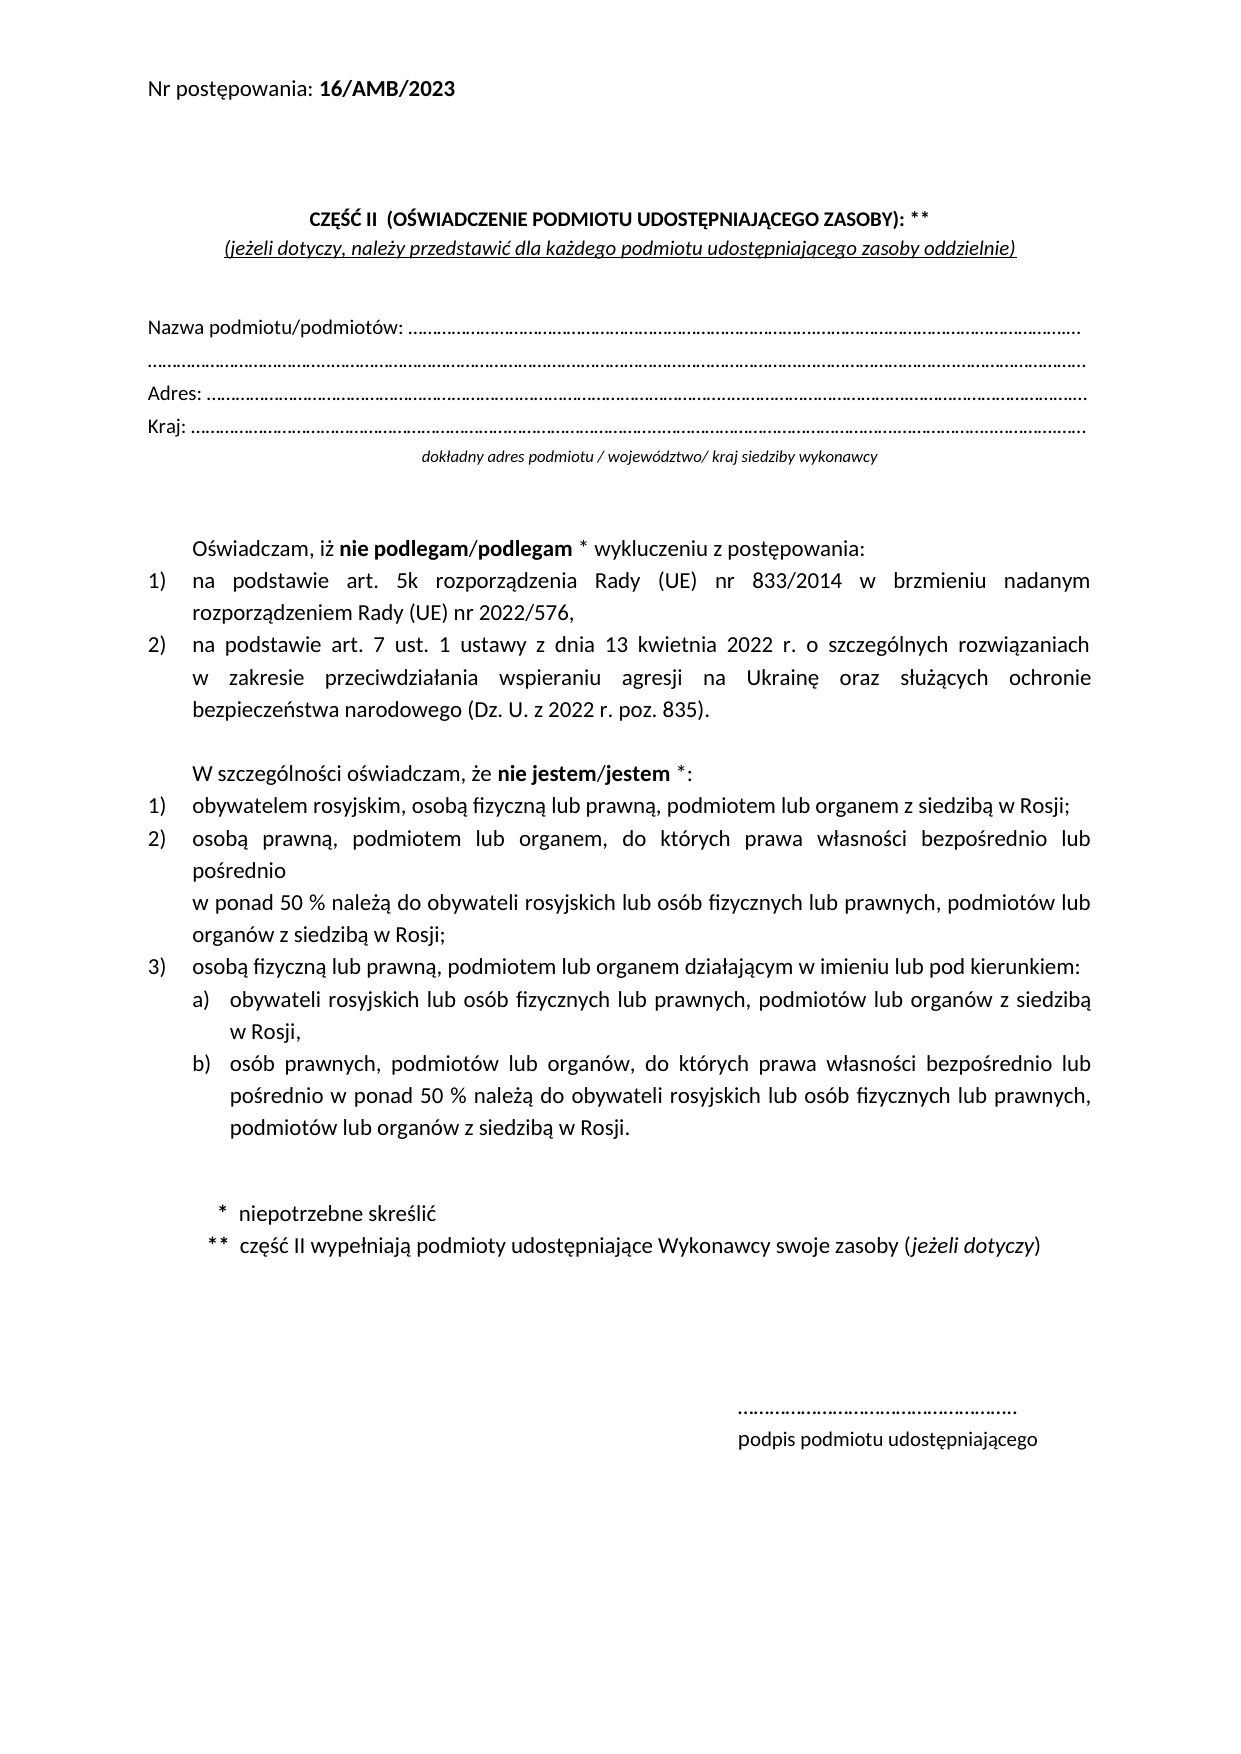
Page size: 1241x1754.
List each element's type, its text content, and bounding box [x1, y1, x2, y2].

list na podstawie art. 5k rozporządzenia Rady (UE) nr 833/2014 w brzmieniu nadanym rozporządzeniem Rady (UE) nr 2022/576, [148, 566, 1093, 626]
text (jeżeli dotyczy, należy przedstawić dla każdego podmiotu udostępniającego zasoby oddzielnie) [148, 235, 1093, 261]
list osób prawnych, podmiotów lub organów, do których prawa własności bezpośrednio lub pośrednio w ponad 50 % należą do obywateli rosyjskich lub osób fizycznych lub prawnych, podmiotów lub organów z siedzibą w Rosji. [192, 1049, 1093, 1141]
list * niepotrzebne skreślić [207, 1199, 1093, 1227]
text Adres: ………………………………………………………..……………………………………..……………………………….…………………………….… [148, 380, 1093, 406]
text Nazwa podmiotu/podmiotów: ………………………………………………………………………….…………………………………………….… [148, 314, 1093, 340]
text W szczególności oświadczam, że nie jestem/jestem *: [148, 759, 1093, 787]
list podpis podmiotu udostępniającego [207, 1424, 1093, 1452]
list na podstawie art. 7 ust. 1 ustawy z dnia 13 kwietnia 2022 r. o szczególnych rozwiązaniach w zakresie przeciwdziałania wspieraniu agresji na Ukrainę oraz służących ochronie bezpieczeństwa narodowego (Dz. U. z 2022 r. poz. 835). [148, 631, 1093, 723]
list ** część II wypełniają podmioty udostępniające Wykonawcy swoje zasoby (jeżeli dotyczy) [207, 1231, 1093, 1259]
text dokładny adres podmiotu / województwo/ kraj siedziby wykonawcy [148, 446, 1152, 467]
list obywateli rosyjskich lub osób fizycznych lub prawnych, podmiotów lub organów z siedzibą w Rosji, [192, 985, 1093, 1045]
text Kraj: ……………………………………………………………………………………..………………………………………….………………..………….…… [148, 413, 1093, 439]
list …………………………………………….. [207, 1392, 1093, 1420]
text Oświadczam, iż nie podlegam/podlegam * wykluczeniu z postępowania: [148, 534, 1093, 562]
text ………………………………..…………………………………………….……………………………………….…………………………..……………………… [148, 347, 1093, 373]
list osobą prawną, podmiotem lub organem, do których prawa własności bezpośrednio lub pośrednio w ponad 50 % należą do obywateli rosyjskich lub osób fizycznych lub prawnych, podmiotów lub organów z siedzibą w Rosji; [148, 824, 1093, 948]
list obywatelem rosyjskim, osobą fizyczną lub prawną, podmiotem lub organem z siedzibą w Rosji; [148, 792, 1093, 819]
text CZĘŚĆ II (OŚWIADCZENIE PODMIOTU UDOSTĘPNIAJĄCEGO ZASOBY): ** [148, 206, 1093, 231]
list osobą fizyczną lub prawną, podmiotem lub organem działającym w imieniu lub pod kierunkiem: [148, 952, 1093, 981]
